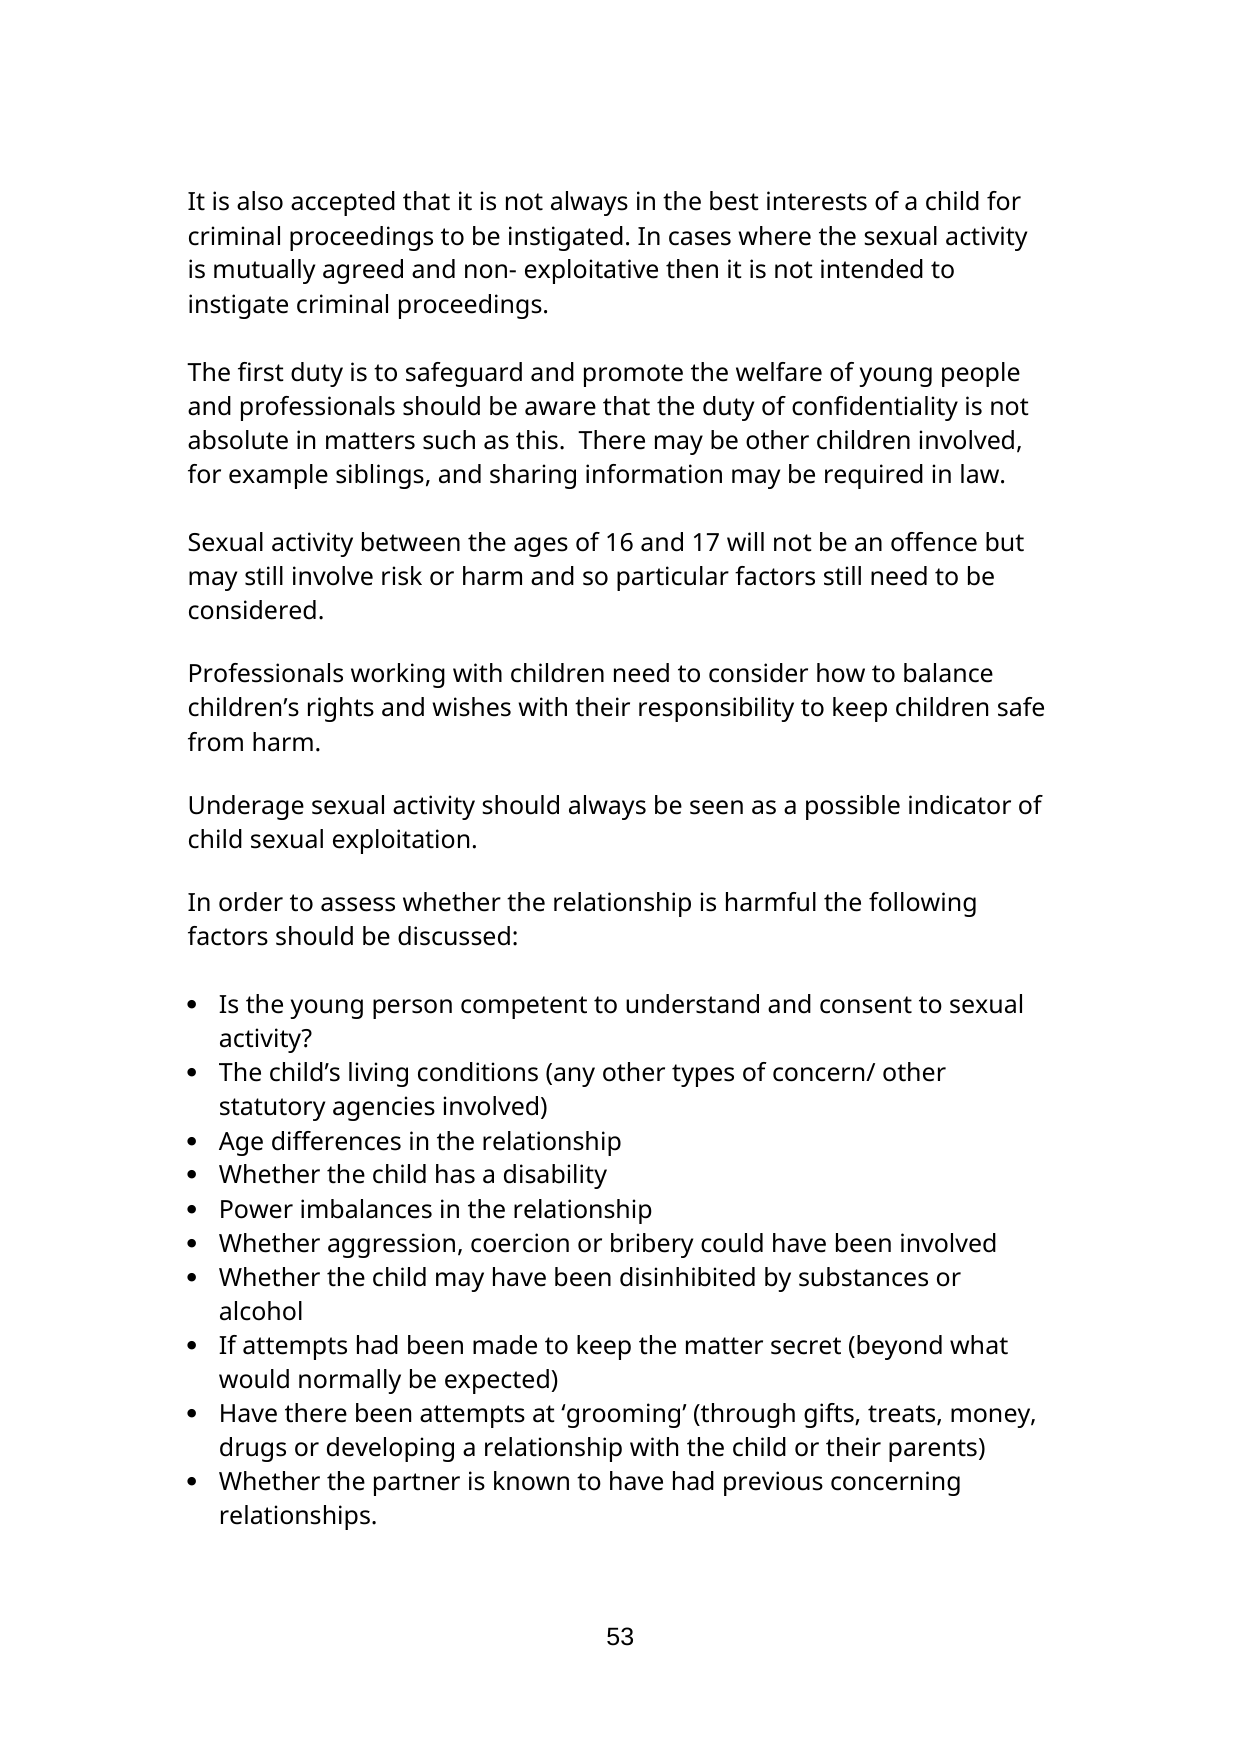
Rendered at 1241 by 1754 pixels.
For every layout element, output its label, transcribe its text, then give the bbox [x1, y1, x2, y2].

text The first duty is to safeguard and promote the welfare of young people and professionals should be aware that the duty of confidentiality is not absolute in matters such as this. There may be other children involved, for example siblings, and sharing information may be required in law. [187, 354, 1053, 491]
text In order to assess whether the relationship is harmful the following factors should be discussed: [187, 885, 1053, 953]
list Power imbalances in the relationship [187, 1191, 1053, 1225]
text Underage sexual activity should always be seen as a possible indicator of child sexual exploitation. [187, 787, 1053, 856]
list Whether the child has a disability [187, 1157, 1053, 1191]
list The child’s living conditions (any other types of concern/ other statutory agencies involved) [187, 1055, 1053, 1123]
list Age differences in the relationship [187, 1123, 1053, 1157]
list Whether aggression, coercion or bribery could have been involved [187, 1225, 1053, 1259]
list Have there been attempts at ‘grooming’ (through gifts, treats, money, drugs or developing a relationship with the child or their parents) [187, 1396, 1053, 1464]
list Whether the partner is known to have had previous concerning relationships. [187, 1464, 1053, 1532]
list Is the young person competent to understand and consent to sexual activity? [187, 987, 1053, 1055]
list If attempts had been made to keep the matter secret (beyond what would normally be expected) [187, 1327, 1053, 1396]
text Sexual activity between the ages of 16 and 17 will not be an offence but may still involve risk or harm and so particular factors still need to be considered. [187, 525, 1053, 627]
text It is also accepted that it is not always in the best interests of a child for criminal proceedings to be instigated. In cases where the sexual activity is mutually agreed and non- exploitative then it is not intended to instigate criminal proceedings. [187, 184, 1053, 320]
list Whether the child may have been disinhibited by substances or alcohol [187, 1259, 1053, 1327]
text Professionals working with children need to consider how to balance children’s rights and wishes with their responsibility to keep children safe from harm. [187, 656, 1053, 758]
